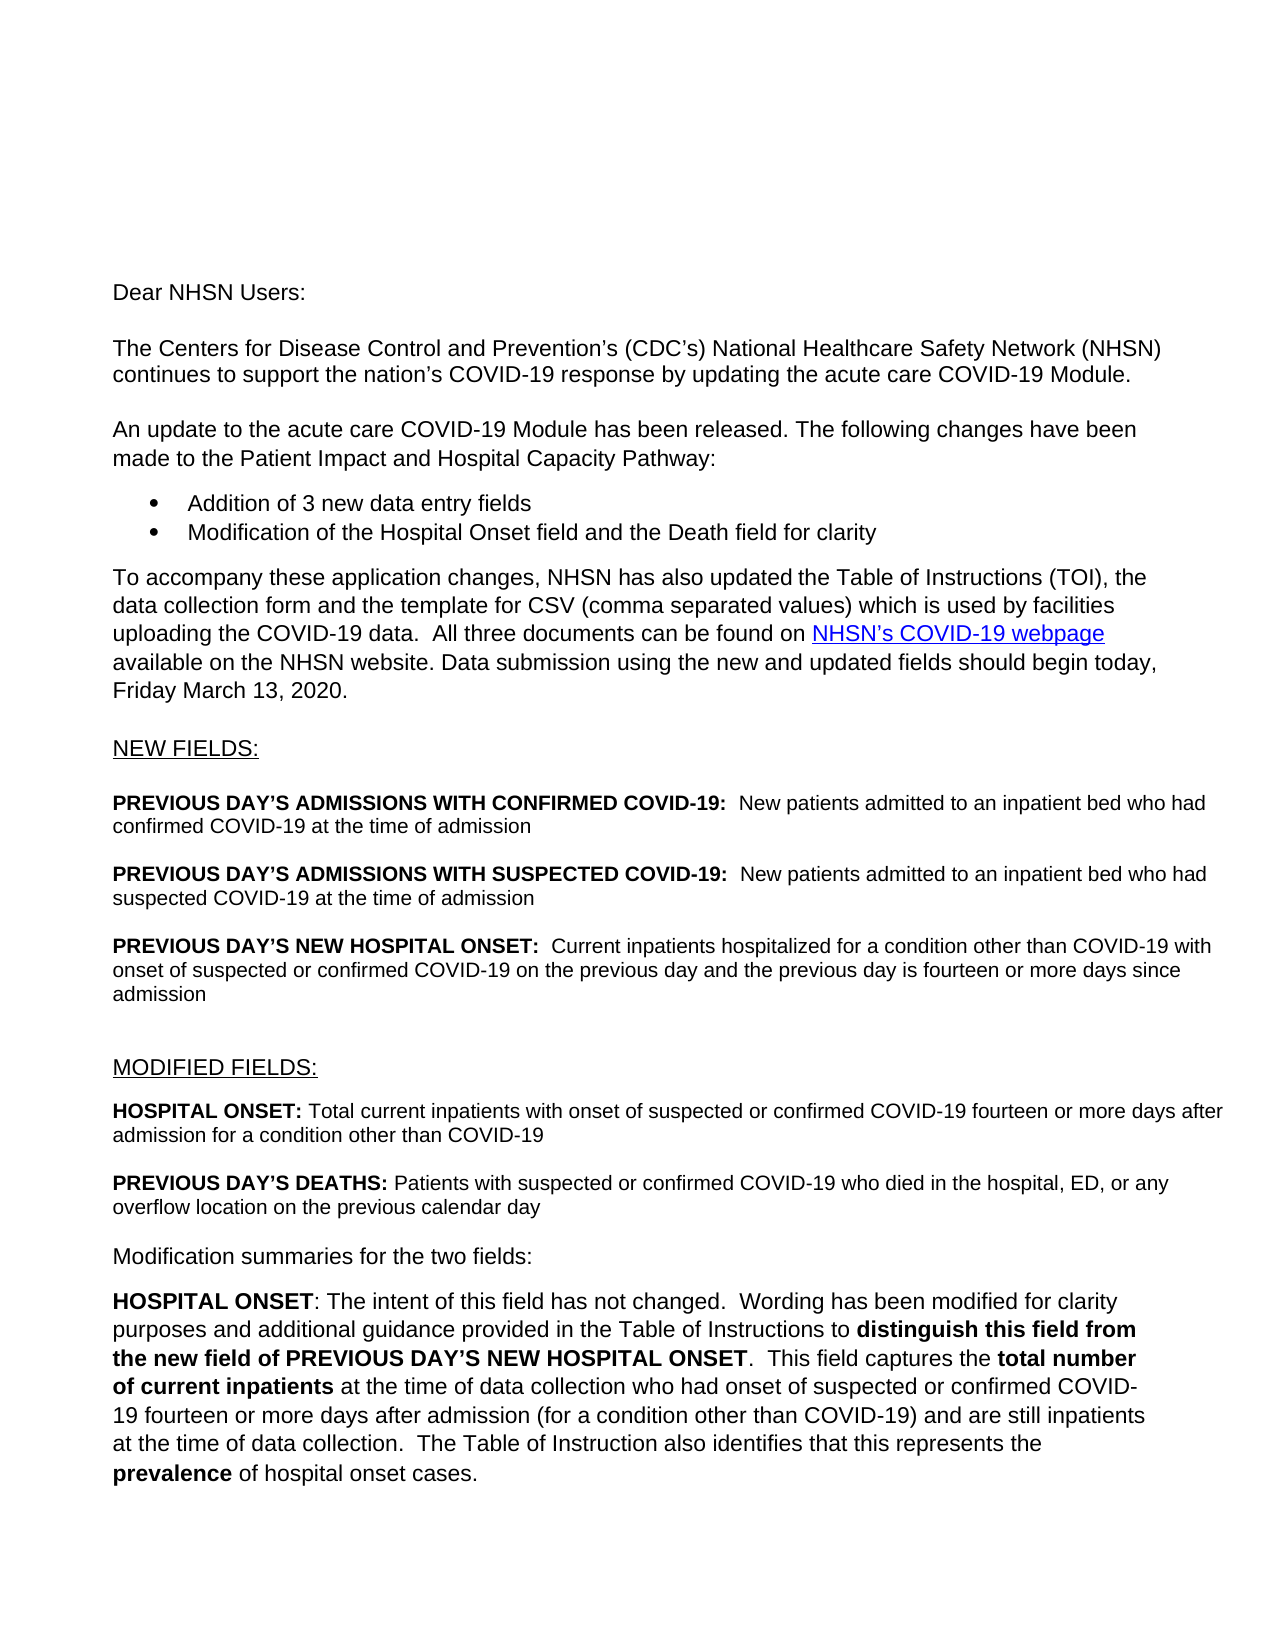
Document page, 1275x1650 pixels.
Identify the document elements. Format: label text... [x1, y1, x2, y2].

text An update to the acute care COVID-19 Module has been released. The following changes have been made to the Patient Impact and Hospital Capacity Pathway: [112, 416, 1162, 471]
table_cell PREVIOUS DAY’S NEW HOSPITAL ONSET: Current inpatients hospitalized for a condition other than COVID-19 with onset of suspected or confirmed COVID-19 on the previous day and the previous day is fourteen or more days since admission [113, 934, 1237, 1054]
text NEW FIELDS: [112, 735, 1162, 761]
table_header PREVIOUS DAY’S ADMISSIONS WITH CONFIRMED COVID-19: New patients admitted to an inpatient bed who had confirmed COVID-19 at the time of admission [113, 790, 1237, 862]
text Dear NHSN Users: [112, 279, 1162, 305]
list Modification of the Hospital Onset field and the Death field for clarity [150, 518, 1162, 545]
list Addition of 3 new data entry fields [150, 490, 1162, 516]
text To accompany these application changes, NHSN has also updated the Table of Instructions (TOI), the data collection form and the template for CSV (comma separated values) which is used by facilities uploading the COVID-19 data. All three documents can be found on NHSN’s COVID-19 webpage available on the NHSN website. Data submission using the new and updated fields should begin today, Friday March 13, 2020. [112, 563, 1162, 704]
text The Centers for Disease Control and Prevention’s (CDC’s) National Healthcare Safety Network (NHSN) continues to support the nation’s COVID-19 response by updating the acute care COVID-19 Module. [112, 334, 1162, 387]
table_cell PREVIOUS DAY’S ADMISSIONS WITH SUSPECTED COVID-19: New patients admitted to an inpatient bed who had suspected COVID-19 at the time of admission [113, 862, 1237, 934]
text HOSPITAL ONSET: The intent of this field has not changed. Wording has been modified for clarity purposes and additional guidance provided in the Table of Instructions to distinguish this field from the new field of PREVIOUS DAY’S NEW HOSPITAL ONSET. This field captures the total number of current inpatients at the time of data collection who had onset of suspected or confirmed COVID-19 fourteen or more days after admission (for a condition other than COVID-19) and are still inpatients at the time of data collection. The Table of Instruction also identifies that this represents the prevalence of hospital onset cases. [112, 1288, 1162, 1487]
table_cell PREVIOUS DAY’S DEATHS: Patients with suspected or confirmed COVID-19 who died in the hospital, ED, or any overflow location on the previous calendar day [113, 1171, 1237, 1243]
table_header HOSPITAL ONSET: Total current inpatients with onset of suspected or confirmed COVID-19 fourteen or more days after admission for a condition other than COVID-19 [113, 1099, 1237, 1171]
text Modification summaries for the two fields: [112, 1243, 1162, 1269]
text MODIFIED FIELDS: [112, 1054, 1162, 1080]
